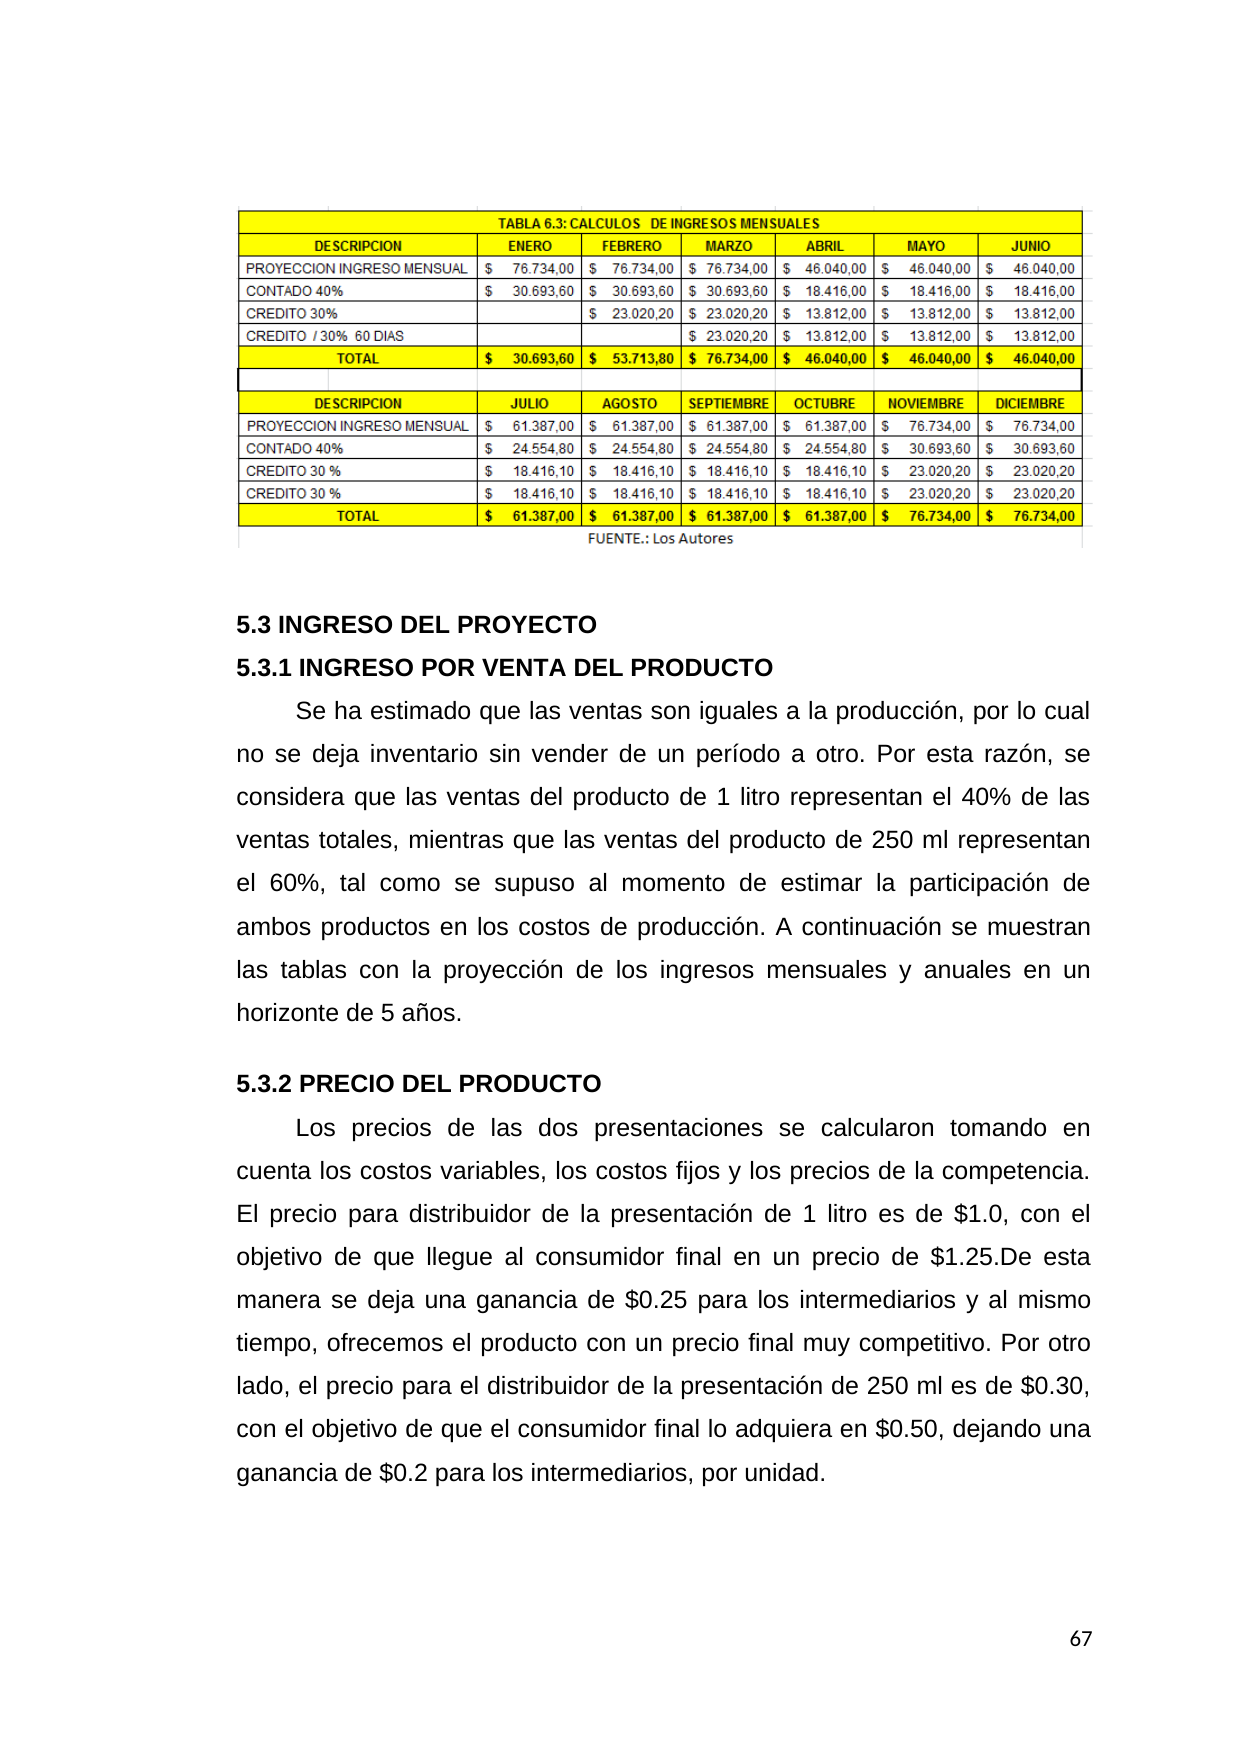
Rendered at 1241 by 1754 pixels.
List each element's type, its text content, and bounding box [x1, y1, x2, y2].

text Se ha estimado que las ventas son iguales a la producción, por lo cual no se deja inventario sin vender de un período a otro. Por esta razón, se considera que las ventas del producto de 1 litro representan el 40% de las ventas totales, mientras que las ventas del producto de 250 ml representan el 60%, tal como se supuso al momento de estimar la participación de ambos productos en los costos de producción. A continuación se muestran las tablas con la proyección de los ingresos mensuales y anuales en un horizonte de 5 años. [236, 696, 1092, 1027]
text 5.3.2 PRECIO DEL PRODUCTO [236, 1069, 1092, 1098]
picture [236, 206, 1093, 548]
text Los precios de las dos presentaciones se calcularon tomando en cuenta los costos variables, los costos fijos y los precios de la competencia. El precio para distribuidor de la presentación de 1 litro es de $1.0, con el objetivo de que llegue al consumidor final en un precio de $1.25.De esta manera se deja una ganancia de $0.25 para los intermediarios y al mismo tiempo, ofrecemos el producto con un precio final muy competitivo. Por otro lado, el precio para el distribuidor de la presentación de 250 ml es de $0.30, con el objetivo de que el consumidor final lo adquiera en $0.50, dejando una ganancia de $0.2 para los intermediarios, por unidad. [236, 1112, 1092, 1486]
text 5.3 INGRESO DEL PROYECTO [236, 610, 1092, 638]
text 5.3.1 INGRESO POR VENTA DEL PRODUCTO [236, 653, 1092, 682]
